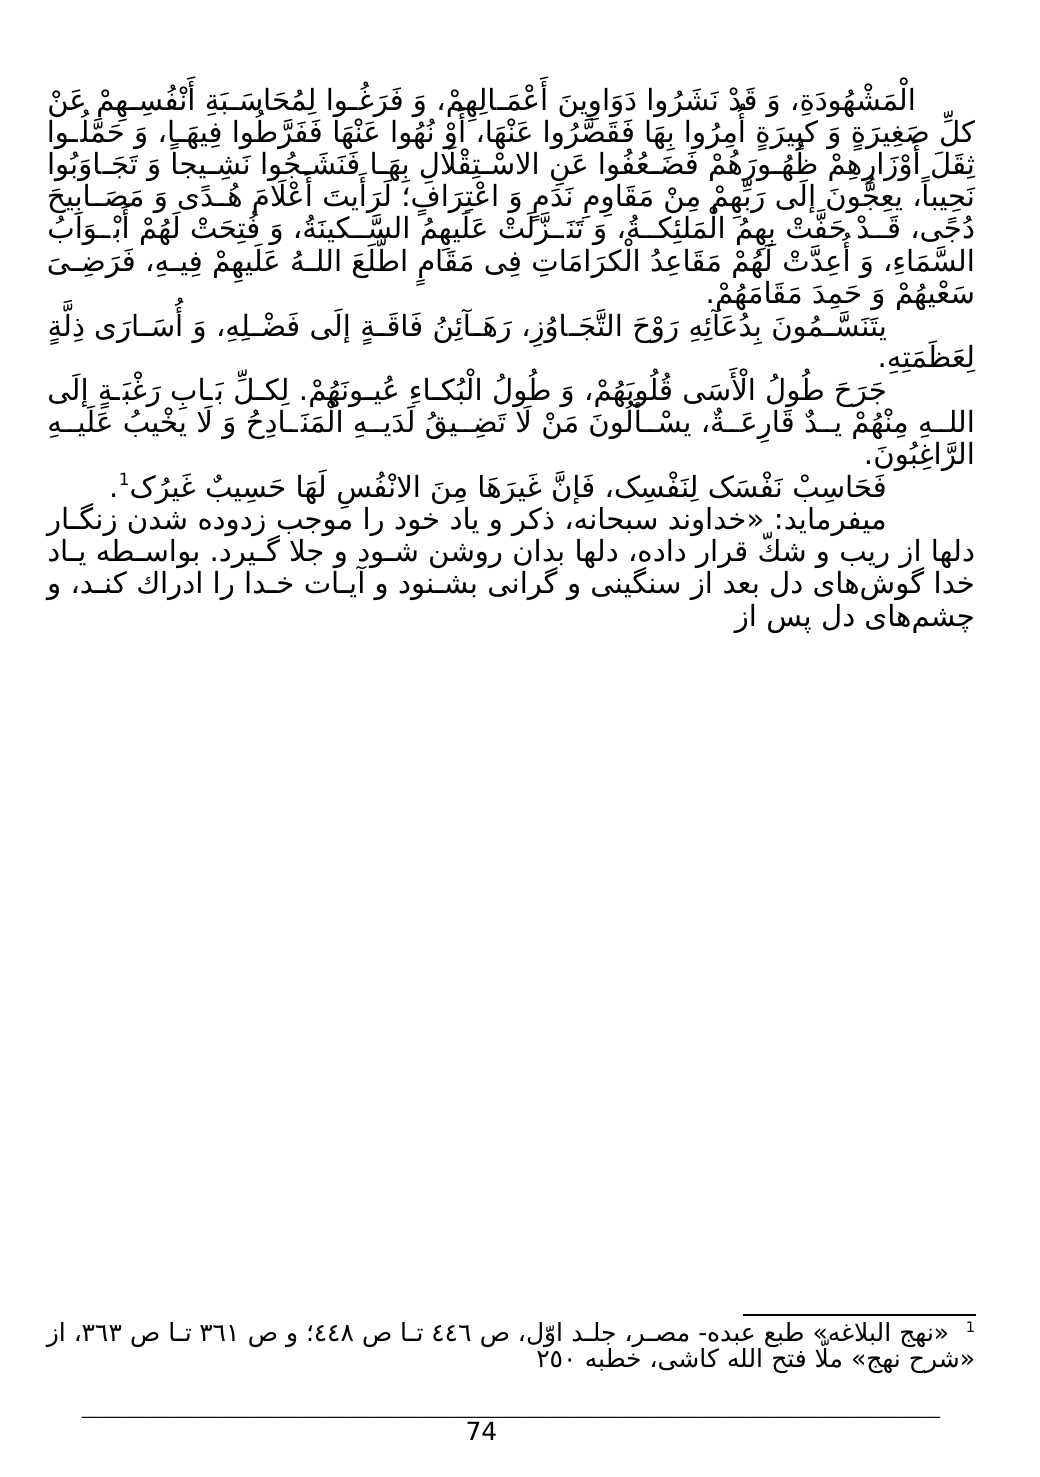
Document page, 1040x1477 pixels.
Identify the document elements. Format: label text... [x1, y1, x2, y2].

text فَحَاسِبْ نَفْسَک لِنَفْسِک، فَإنَّ غَیرَهَا مِنَ الانْفُسِ لَهَا حَسِیبٌ غَیرُک‌. [47, 472, 975, 504]
text یتَنَسَّمُونَ بِدُعَآئِهِ رَوْحَ التَّجَاوُزِ، رَهَآئِنُ فَاقَةٍ إلَى فَضْلِهِ، وَ أُسَارَى ذِلَّةٍ لِعَظَمَتِهِ. [47, 310, 975, 375]
text جَرَحَ طُولُ الْأَسَى قُلُوبَهُمْ، وَ طُولُ الْبُکاءِ عُیونَهُمْ. لِکلِّ بَابِ رَغْبَةٍ إلَى اللهِ مِنْهُمْ یدٌ قَارِعَةٌ، یسْأَلُونَ مَنْ لَا تَضِیقُ لَدَیهِ الْمَنَادِحُ وَ لَا یخْیبُ عَلَیهِ الرَّاغِبُونَ. [47, 375, 975, 472]
text الْمَشْهُودَةِ، وَ قَدْ نَشَرُوا دَوَاوِینَ أَعْمَالِهِمْ، وَ فَرَغُوا لِمُحَاسَبَةِ أَنْفُسِهِمْ عَنْ کلِّ صَغِیرَةٍ وَ کبِیرَةٍ أُمِرُوا بِهَا فَقَصَّرُوا عَنْهَا، أَوْ نُهُوا عَنْهَا فَفَرَّطُوا فِیهَا، وَ حَمَّلُوا ثِقَلَ أَوْزَارِهِمْ ظُهُورَهُمْ فَضَعُفُوا عَنِ الاسْتِقْلَالِ بِهَا فَنَشَجُوا نَشِیجاً وَ تَجَاوَبُوا نَحِیباً، یعِجُّونَ إلَى رَبِّهِمْ مِنْ مَقَاوِمِ نَدَمٍ وَ اعْتِرَافٍ؛ لَرَأَیتَ أَعْلَامَ هُدًى وَ مَصَابِیحَ دُجًى، قَدْ حَفَّتْ بِهِمُ الْمَلئِکةُ، وَ تَنَزَّلَتْ عَلَیهِمُ السَّکینَةُ، وَ فُتِحَتْ لَهُمْ أَبْوَابُ السَّمَاءِ، وَ أُعِدَّتْ لَهُمْ مَقَاعِدُ الْکرَامَاتِ فِى مَقَامٍ اطَّلَعَ اللهُ عَلَیهِمْ فِیهِ، فَرَضِىَ سَعْیهُمْ وَ حَمِدَ مَقَامَهُمْ. [47, 84, 975, 310]
text میفرماید: «خداوند سبحانه، ذكر و یاد خود را موجب زدوده شدن زنگار دلها از ریب و شكّ قرار داده، دلها بدان روشن شود و جلا گیرد. بواسطه یاد خدا گوش‌هاى دل بعد از سنگینى و گرانى بشنود و آیات خدا را ادراك كند، و چشم‌هاى دل پس از [47, 504, 975, 633]
